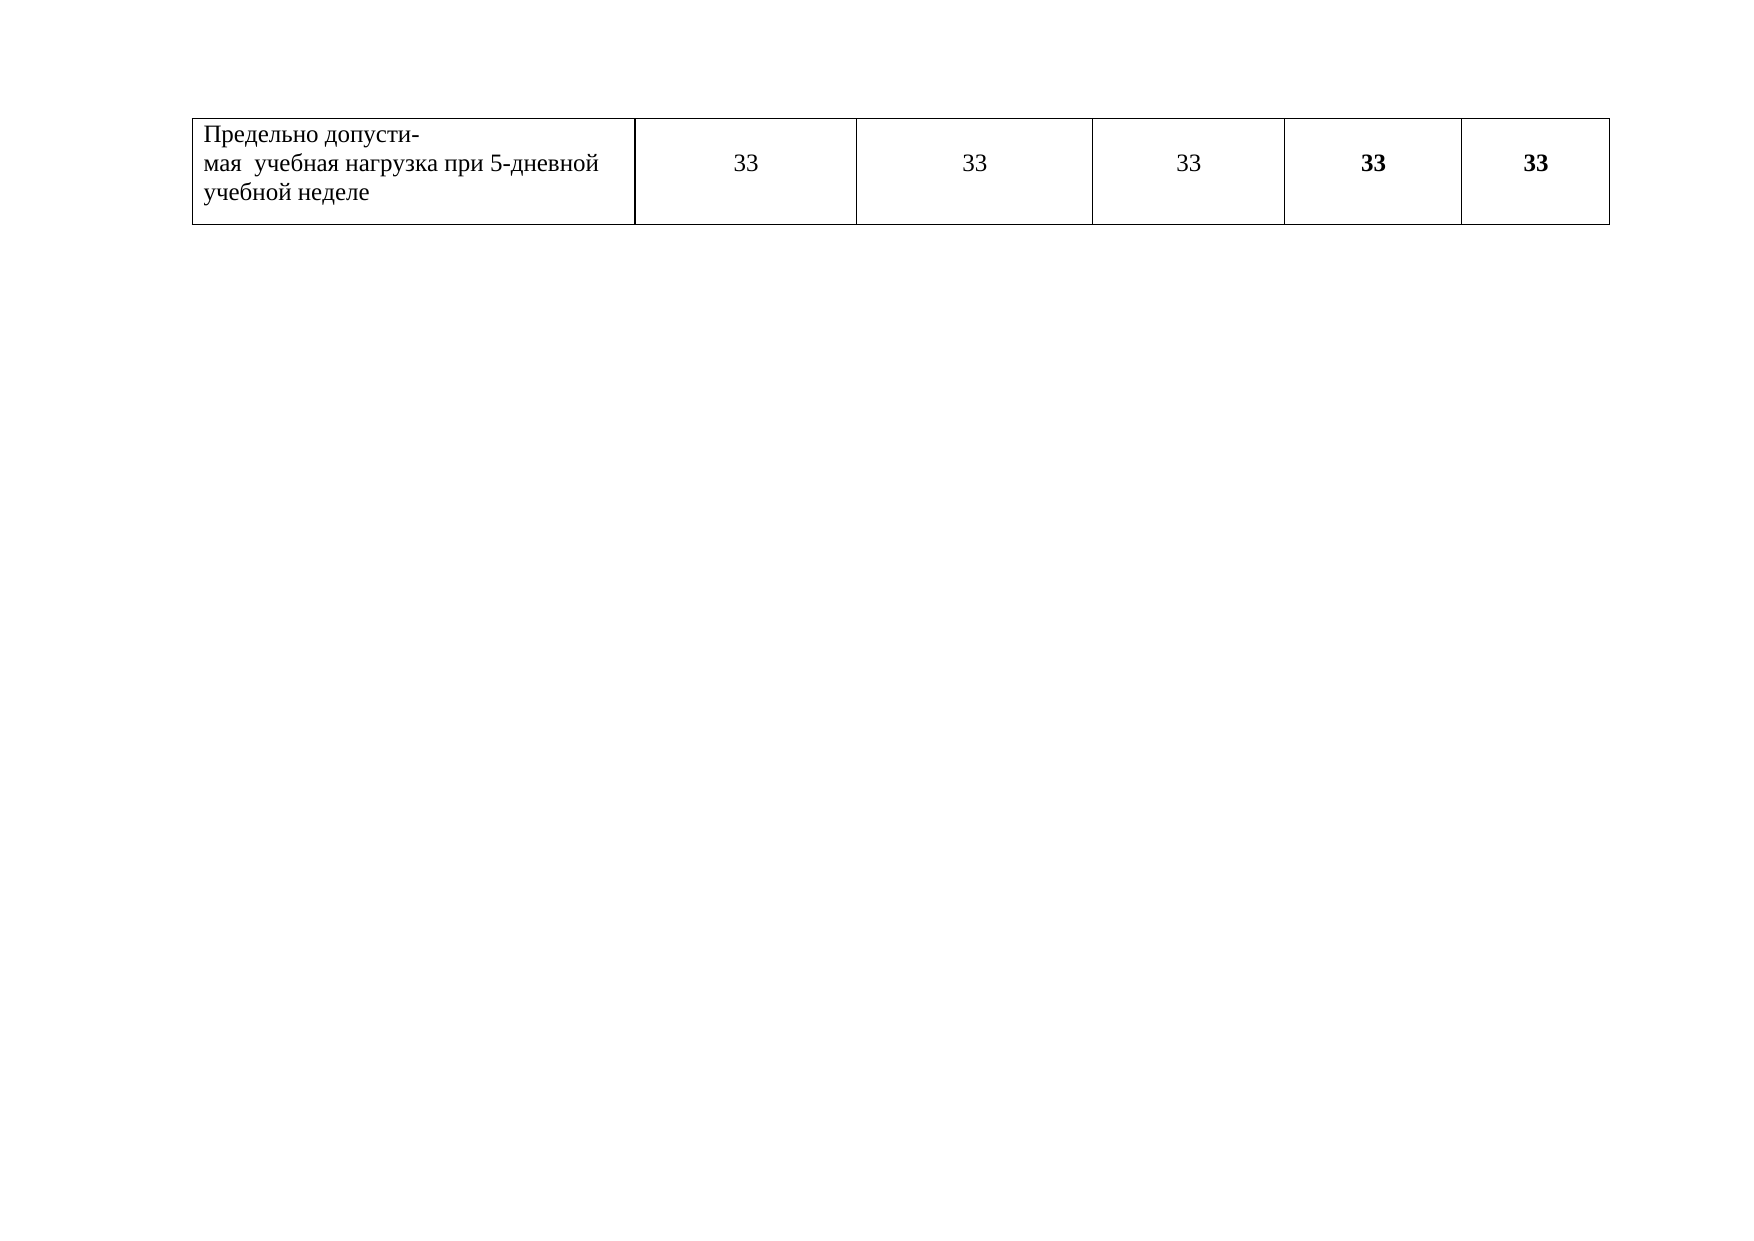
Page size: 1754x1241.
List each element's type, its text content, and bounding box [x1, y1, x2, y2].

table_cell 33 [636, 119, 856, 224]
table_cell 33 [857, 119, 1092, 224]
table_cell 33 [1462, 119, 1609, 224]
table_cell Предельно допусти- мая учебная нагрузка при 5-дневной учебной неделе [193, 119, 634, 224]
table_cell 33 [1285, 119, 1461, 224]
table_cell 33 [1093, 119, 1284, 224]
